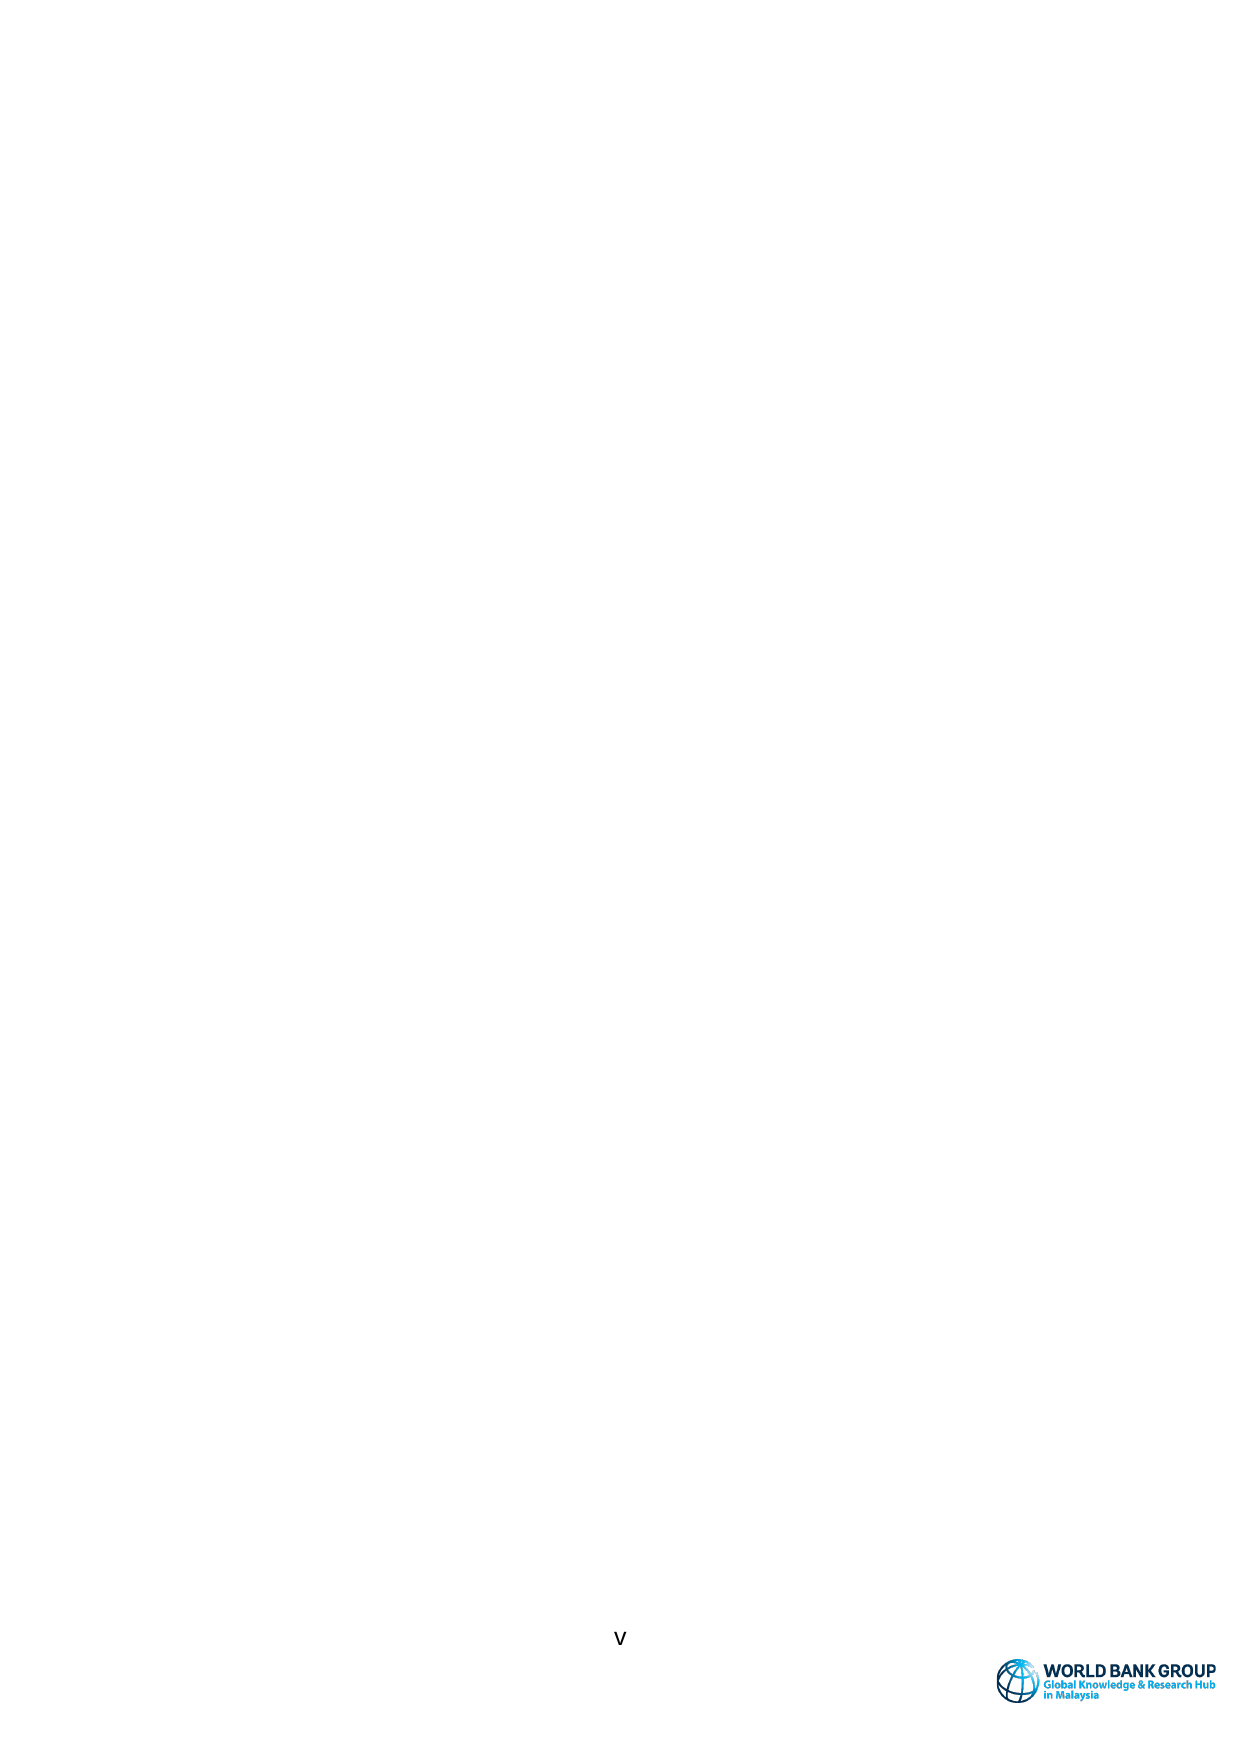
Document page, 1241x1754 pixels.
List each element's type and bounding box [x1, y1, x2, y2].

picture [996, 1659, 1216, 1703]
